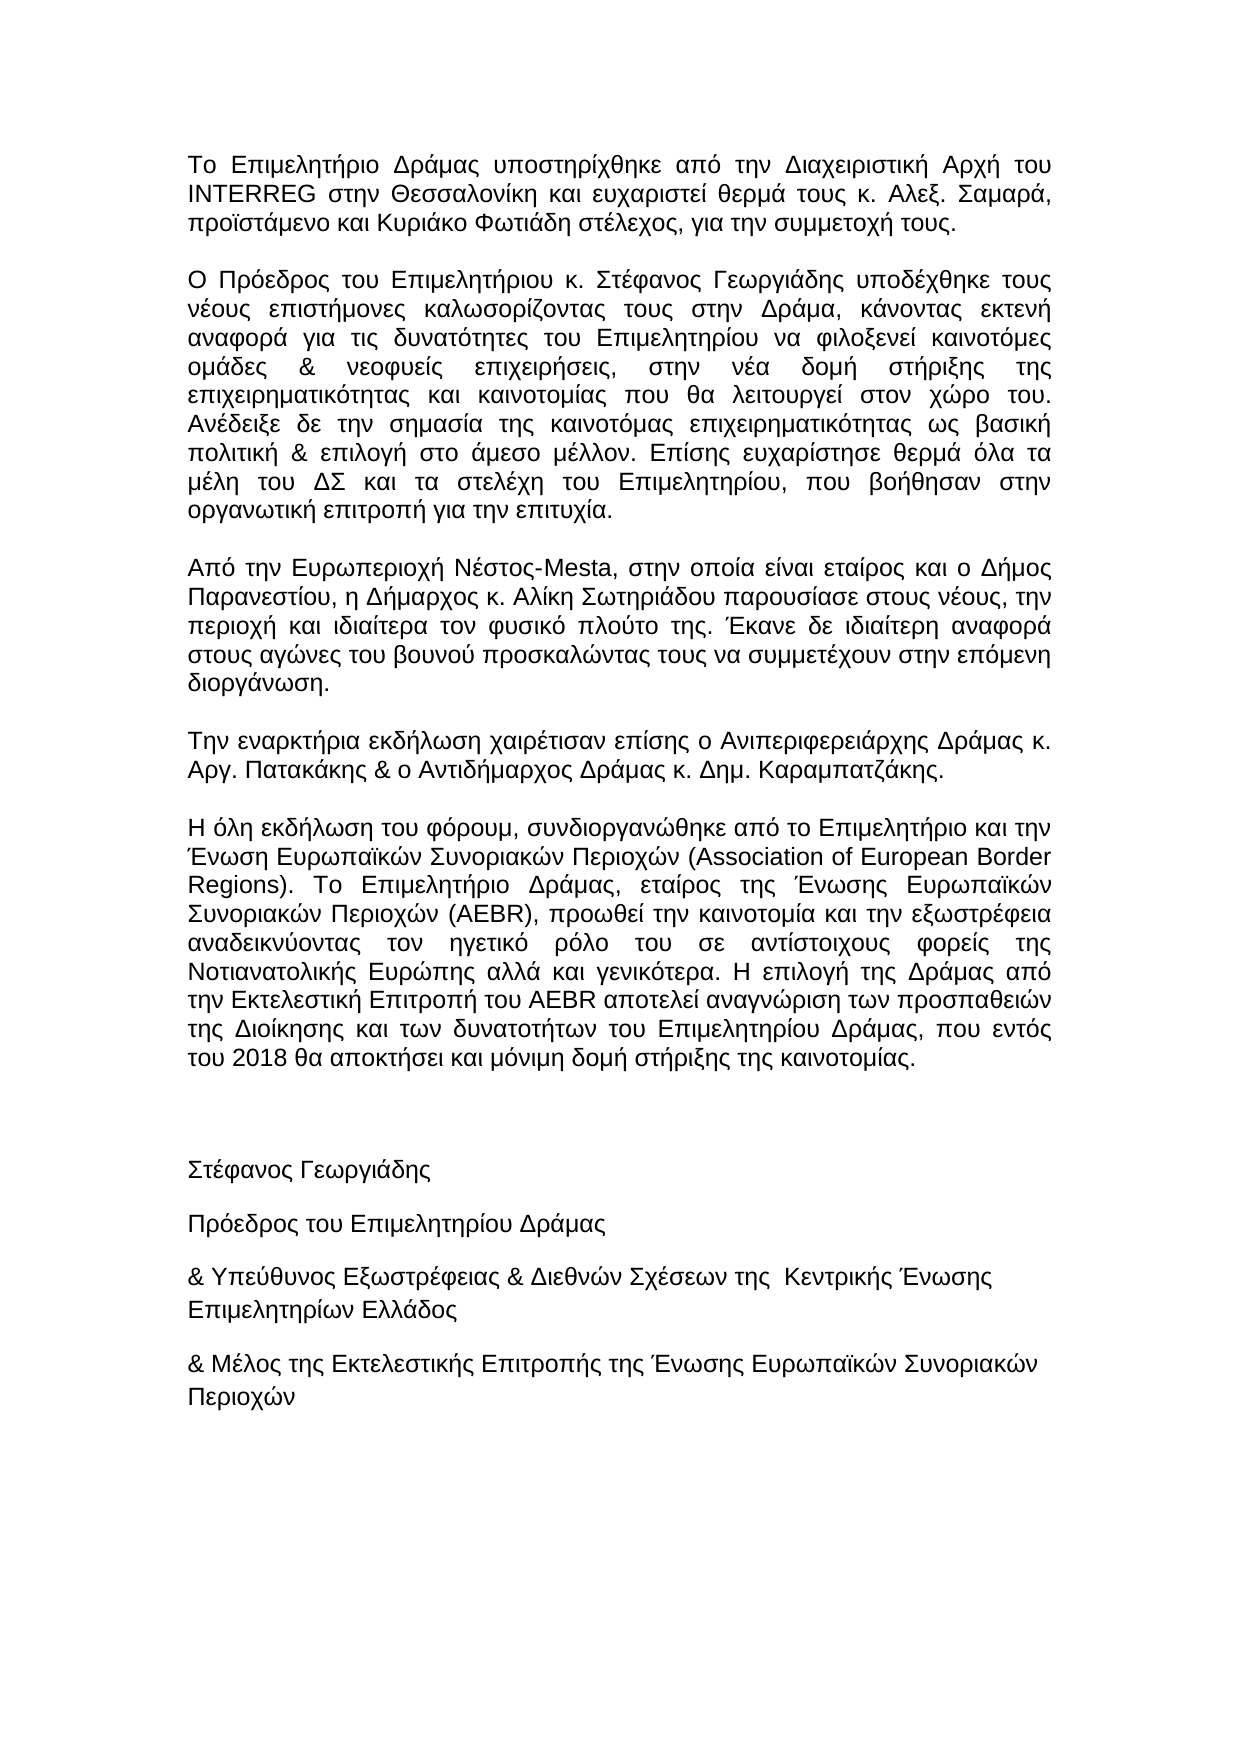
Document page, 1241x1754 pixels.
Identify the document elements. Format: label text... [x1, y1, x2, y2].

text Στέφανος Γεωργιάδης [187, 1155, 1053, 1183]
text Την εναρκτήρια εκδήλωση χαιρέτισαν επίσης ο Ανιπεριφερειάρχης Δράμας κ. Αργ. Πατακάκης & ο Αντιδήμαρχος Δράμας κ. Δημ. Καραμπατζάκης. [187, 726, 1053, 784]
text Το Επιμελητήριο Δράμας υποστηρίχθηκε από την Διαχειριστική Αρχή του INTERREG στην Θεσσαλονίκη και ευχαριστεί θερμά τους κ. Αλεξ. Σαμαρά, προϊστάμενο και Κυριάκο Φωτιάδη στέλεχος, για την συμμετοχή τους. [187, 150, 1053, 236]
text & Μέλος της Εκτελεστικής Επιτροπής της Ένωσης Ευρωπαϊκών Συνοριακών Περιοχών [187, 1349, 1053, 1411]
text & Υπεύθυνος Εξωστρέφειας & Διεθνών Σχέσεων της Κεντρικής Ένωσης Επιμελητηρίων Ελλάδος [187, 1262, 1053, 1324]
text Πρόεδρος του Επιμελητηρίου Δράμας [187, 1208, 1053, 1237]
text Ο Πρόεδρος του Επιμελητήριου κ. Στέφανος Γεωργιάδης υποδέχθηκε τους νέους επιστήμονες καλωσορίζοντας τους στην Δράμα, κάνοντας εκτενή αναφορά για τις δυνατότητες του Επιμελητηρίου να φιλοξενεί καινοτόμες ομάδες & νεοφυείς επιχειρήσεις, στην νέα δομή στήριξης της επιχειρηματικότητας και καινοτομίας που θα λειτουργεί στον χώρο του. Ανέδειξε δε την σημασία της καινοτόμας επιχειρηματικότητας ως βασική πολιτική & επιλογή στο άμεσο μέλλον. Επίσης ευχαρίστησε θερμά όλα τα μέλη του ΔΣ και τα στελέχη του Επιμελητηρίου, που βοήθησαν στην οργανωτική επιτροπή για την επιτυχία. [187, 265, 1053, 524]
text Από την Ευρωπεριοχή Νέστος-Mesta, στην οποία είναι εταίρος και ο Δήμος Παρανεστίου, η Δήμαρχος κ. Αλίκη Σωτηριάδου παρουσίασε στους νέους, την περιοχή και ιδιαίτερα τον φυσικό πλούτο της. Έκανε δε ιδιαίτερη αναφορά στους αγώνες του βουνού προσκαλώντας τους να συμμετέχουν στην επόμενη διοργάνωση. [187, 553, 1053, 697]
text Η όλη εκδήλωση του φόρουμ, συνδιοργανώθηκε από το Επιμελητήριο και την Ένωση Ευρωπαϊκών Συνοριακών Περιοχών (Association of European Border Regions). Το Επιμελητήριο Δράμας, εταίρος της Ένωσης Ευρωπαϊκών Συνοριακών Περιοχών (AEBR), προωθεί την καινοτομία και την εξωστρέφεια αναδεικνύοντας τον ηγετικό ρόλο του σε αντίστοιχους φορείς της Νοτιανατολικής Ευρώπης αλλά και γενικότερα. Η επιλογή της Δράμας από την Eκτελεστική Eπιτροπή του AEBR αποτελεί αναγνώριση των προσπαθειών της Διοίκησης και των δυνατοτήτων του Επιμελητηρίου Δράμας, που εντός του 2018 θα αποκτήσει και μόνιμη δομή στήριξης της καινοτομίας. [187, 813, 1053, 1072]
